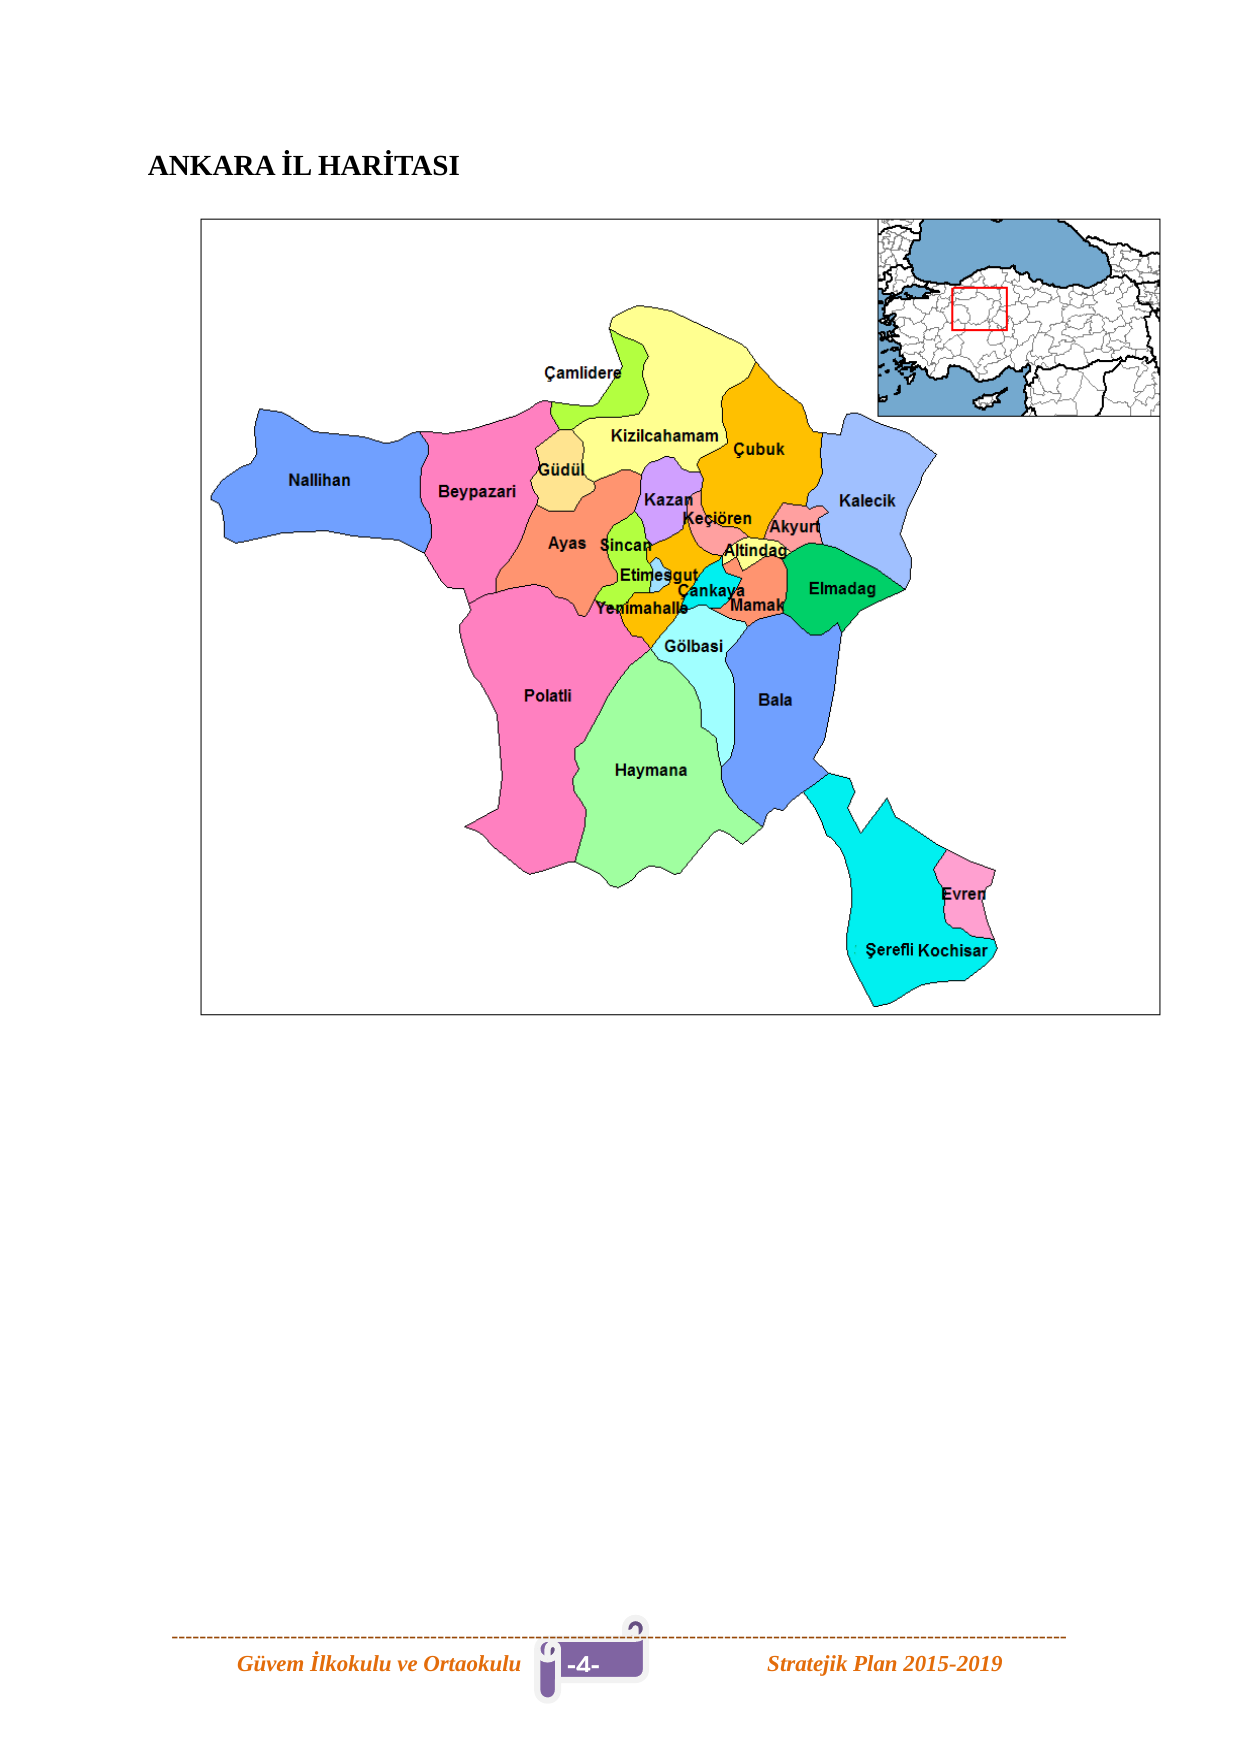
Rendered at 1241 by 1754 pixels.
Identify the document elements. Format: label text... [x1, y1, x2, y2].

subtitle ANKARA İL HARİTASI [148, 148, 1093, 181]
picture [147, 198, 1214, 1039]
